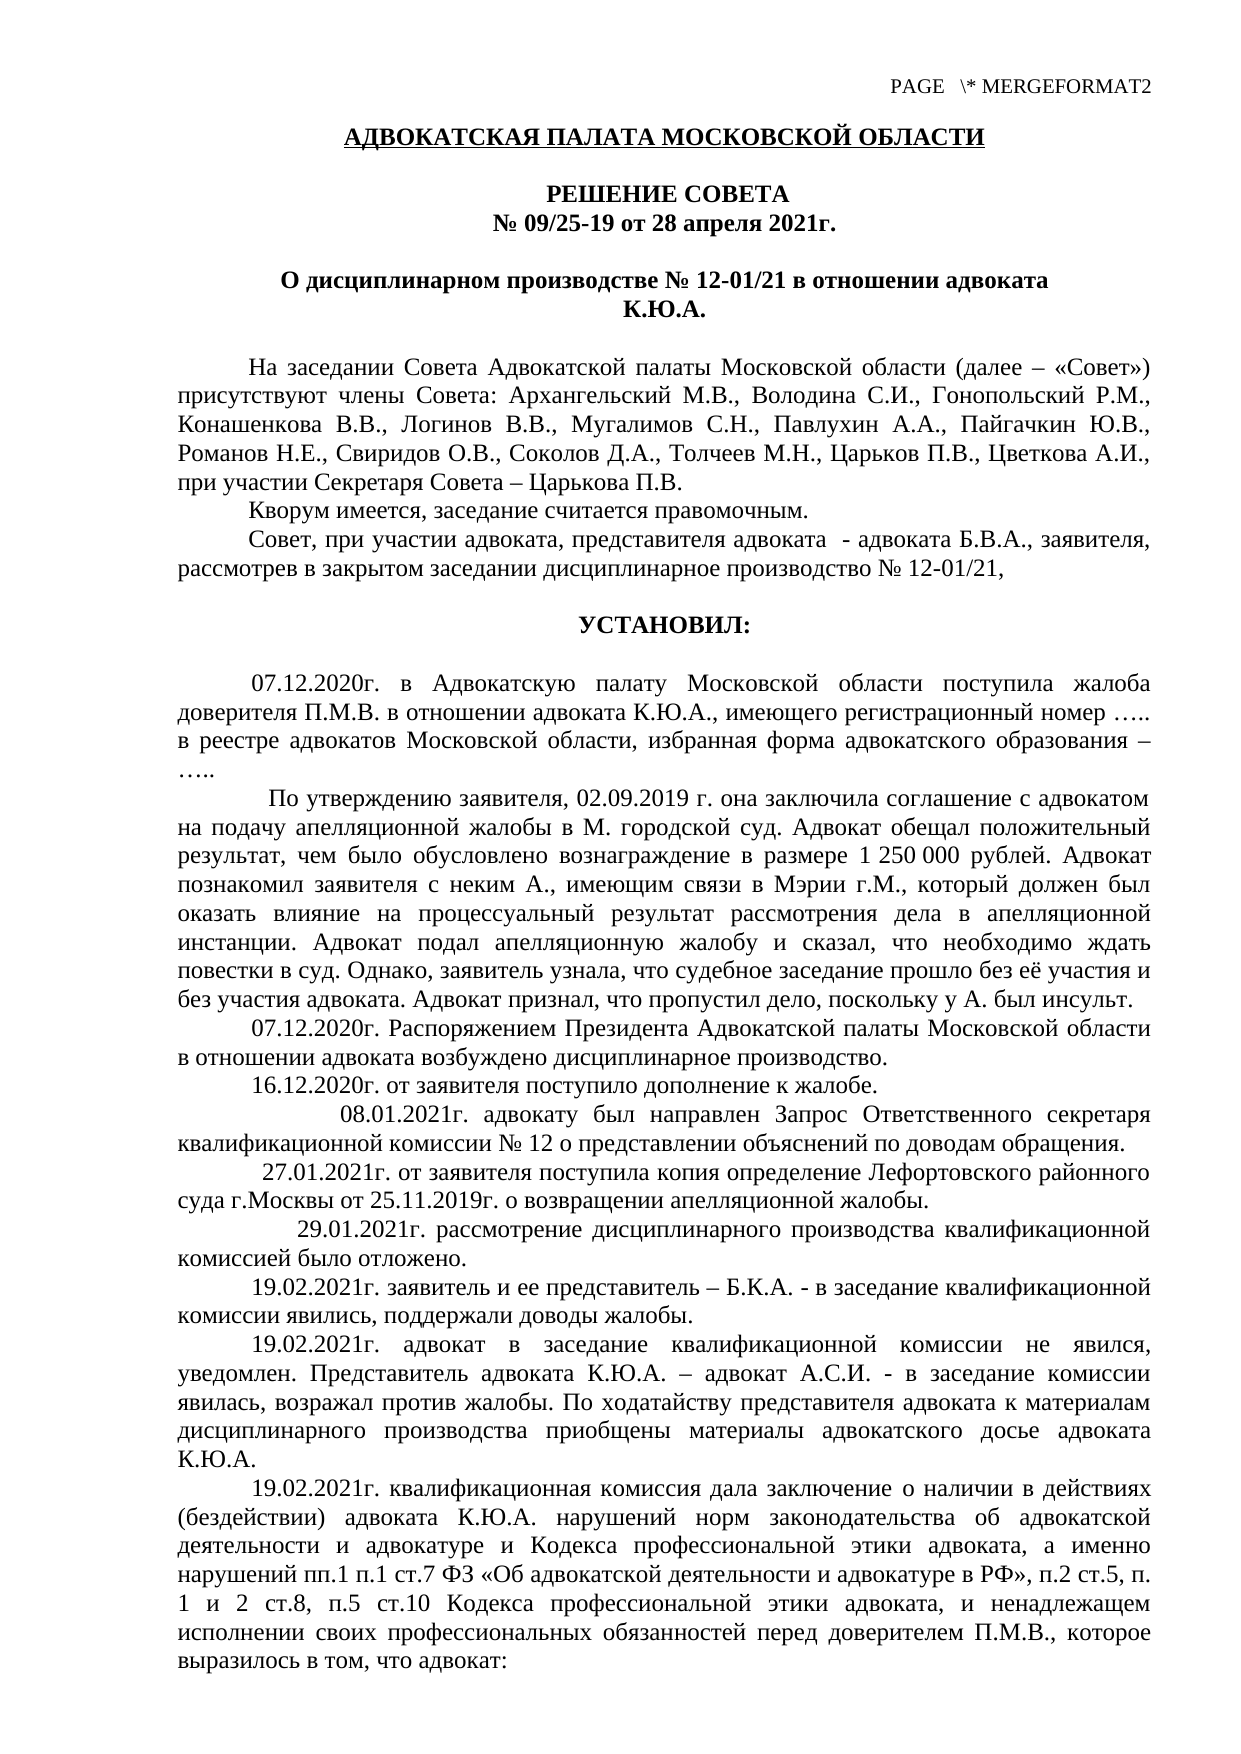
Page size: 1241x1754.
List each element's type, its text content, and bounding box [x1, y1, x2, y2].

text По утверждению заявителя, 02.09.2019 г. она заключила соглашение с адвокатом на подачу апелляционной жалобы в М. городской суд. Адвокат обещал положительный результат, чем было обусловлено вознаграждение в размере 1 250 000 рублей. Адвокат познакомил заявителя с неким А., имеющим связи в Мэрии г.М., который должен был оказать влияние на процессуальный результат рассмотрения дела в апелляционной инстанции. Адвокат подал апелляционную жалобу и сказал, что необходимо ждать повестки в суд. Однако, заявитель узнала, что судебное заседание прошло без её участия и без участия адвоката. Адвокат признал, что пропустил дело, поскольку у А. был инсульт. [177, 783, 1152, 1013]
text О дисциплинарном производстве № 12-01/21 в отношении адвоката [177, 266, 1152, 294]
text Совет, при участии адвоката, представителя адвоката - адвоката Б.В.А., заявителя, рассмотрев в закрытом заседании дисциплинарное производство № 12-01/21, [177, 524, 1152, 582]
text адвокатская палата московской области [177, 122, 1152, 151]
text УСТАНОВИЛ: [177, 611, 1152, 639]
text № 09/25-19 от 28 апреля 2021г. [177, 208, 1152, 237]
text 07.12.2020г. в Адвокатскую палату Московской области поступила жалоба доверителя П.М.В. в отношении адвоката К.Ю.А., имеющего регистрационный номер ….. в реестре адвокатов Московской области, избранная форма адвокатского образования – ….. [177, 668, 1152, 783]
text 19.02.2021г. адвокат в заседание квалификационной комиссии не явился, уведомлен. Представитель адвоката К.Ю.А. – адвокат А.С.И. - в заседание комиссии явилась, возражал против жалобы. По ходатайству представителя адвоката к материалам дисциплинарного производства приобщены материалы адвокатского досье адвоката К.Ю.А. [177, 1329, 1152, 1473]
text Решение СОВЕТА [472, 179, 1152, 208]
text 27.01.2021г. от заявителя поступила копия определение Лефортовского районного суда г.Москвы от 25.11.2019г. о возвращении апелляционной жалобы. [177, 1157, 1152, 1214]
text На заседании Совета Адвокатской палаты Московской области (далее – «Совет») присутствуют члены Совета: Архангельский М.В., Володина С.И., Гонопольский Р.М., Конашенкова В.В., Логинов В.В., Мугалимов С.Н., Павлухин А.А., Пайгачкин Ю.В., Романов Н.Е., Свиридов О.В., Соколов Д.А., Толчеев М.Н., Царьков П.В., Цветкова А.И., при участии Секретаря Совета – Царькова П.В. [177, 352, 1152, 496]
text 19.02.2021г. заявитель и ее представитель – Б.К.А. - в заседание квалификационной комиссии явились, поддержали доводы жалобы. [177, 1272, 1152, 1329]
text К.Ю.А. [177, 294, 1152, 323]
text 07.12.2020г. Распоряжением Президента Адвокатской палаты Московской области в отношении адвоката возбуждено дисциплинарное производство. [177, 1013, 1152, 1071]
text Кворум имеется, заседание считается правомочным. [177, 496, 1152, 524]
text 29.01.2021г. рассмотрение дисциплинарного производства квалификационной комиссией было отложено. [177, 1214, 1152, 1272]
text 08.01.2021г. адвокату был направлен Запрос Ответственного секретаря квалификационной комиссии № 12 о представлении объяснений по доводам обращения. [177, 1099, 1152, 1157]
text 19.02.2021г. квалификационная комиссия дала заключение о наличии в действиях (бездействии) адвоката К.Ю.А. нарушений норм законодательства об адвокатской деятельности и адвокатуре и Кодекса профессиональной этики адвоката, а именно нарушений пп.1 п.1 ст.7 ФЗ «Об адвокатской деятельности и адвокатуре в РФ», п.2 ст.5, п. 1 и 2 ст.8, п.5 ст.10 Кодекса профессиональной этики адвоката, и ненадлежащем исполнении своих профессиональных обязанностей перед доверителем П.М.В., которое выразилось в том, что адвокат: [177, 1473, 1152, 1674]
text 16.12.2020г. от заявителя поступило дополнение к жалобе. [177, 1071, 1152, 1099]
